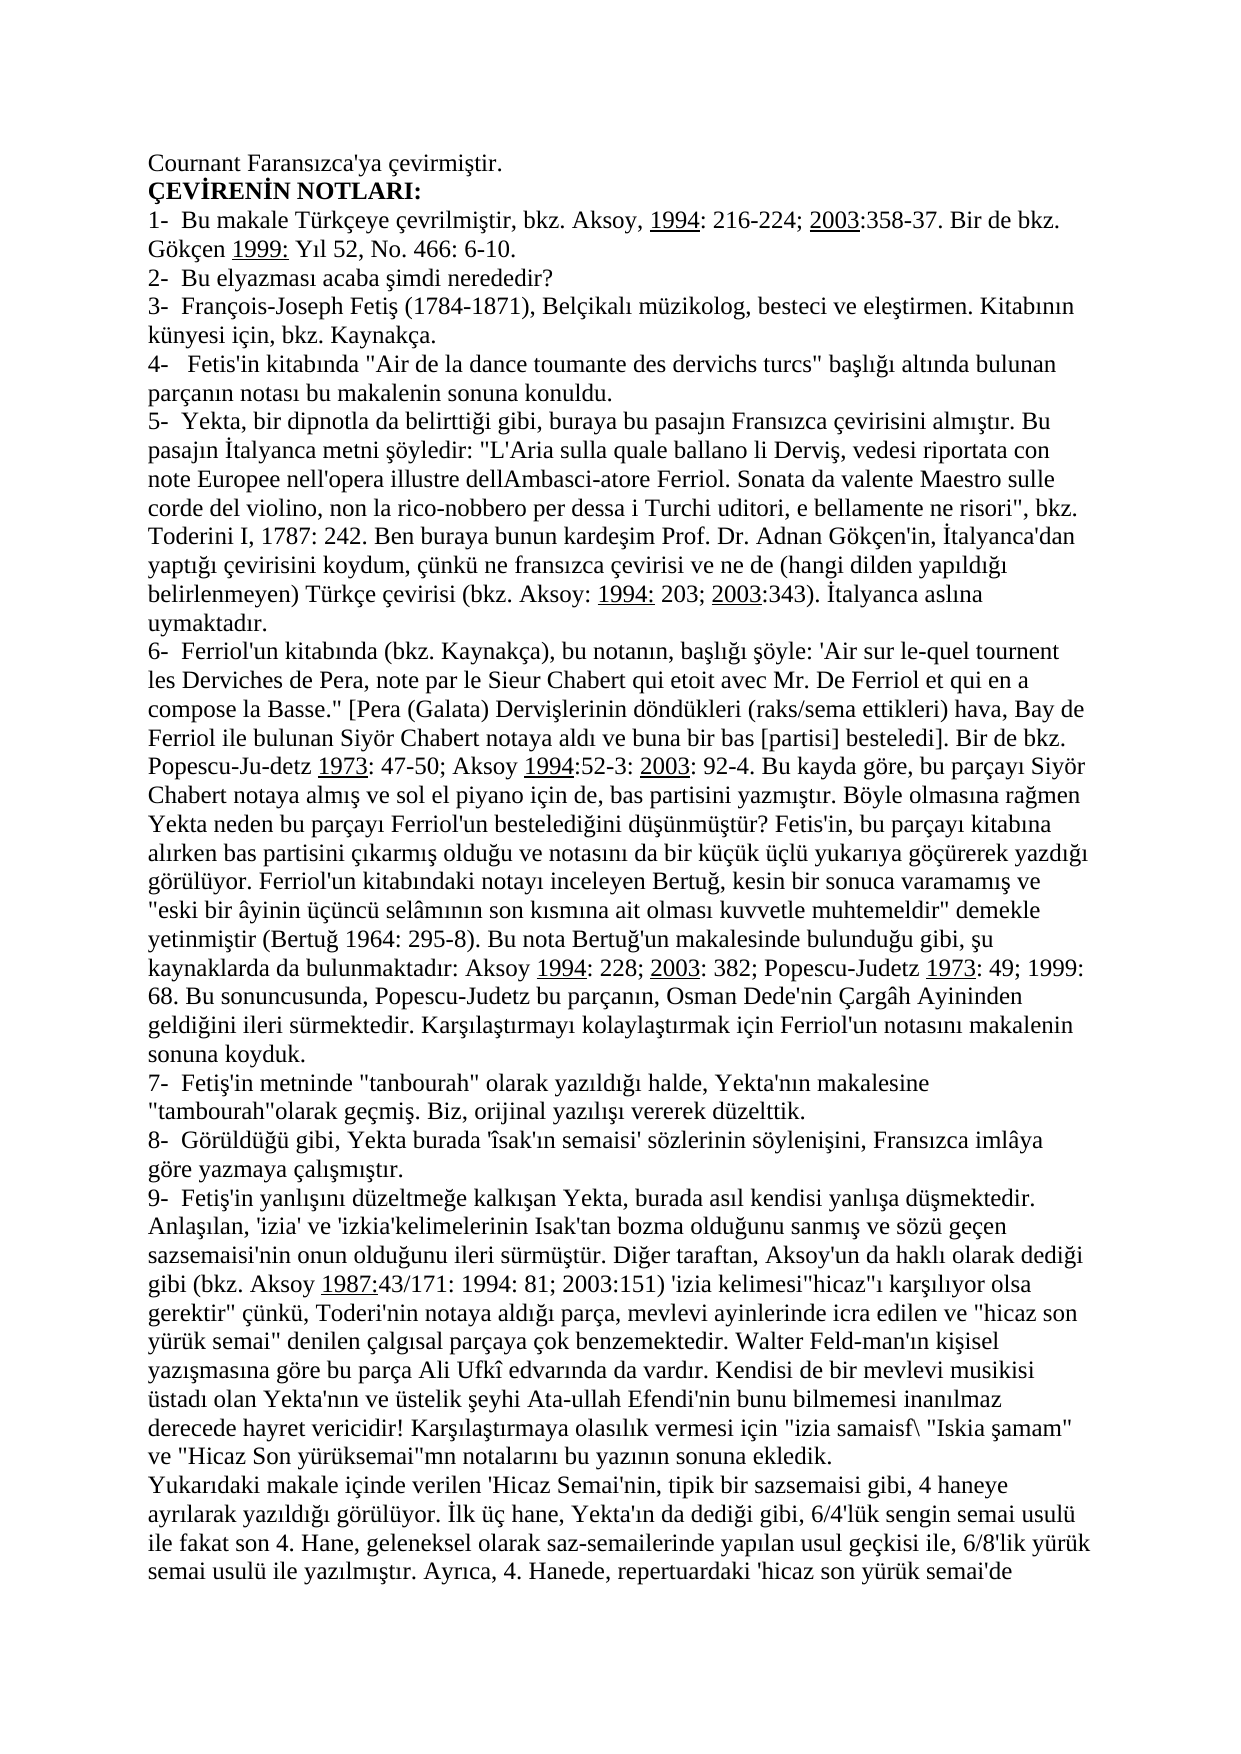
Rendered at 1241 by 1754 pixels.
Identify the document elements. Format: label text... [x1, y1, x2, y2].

text 6- Ferriol'un kitabında (bkz. Kaynakça), bu notanın, başlığı şöyle: 'Air sur le-quel tournent les Derviches de Pera, note par le Sieur Chabert qui etoit avec Mr. De Ferriol et qui en a compose la Basse." [Pera (Galata) Dervişlerinin döndükleri (raks/sema ettikleri) hava, Bay de Ferriol ile bulunan Siyör Chabert notaya aldı ve buna bir bas [partisi] besteledi]. Bir de bkz. Popescu-Ju-detz 1973: 47-50; Aksoy 1994:52-3: 2003: 92-4. Bu kayda göre, bu parçayı Siyör Chabert notaya almış ve sol el piyano için de, bas partisini yazmıştır. Böyle olmasına rağmen Yekta neden bu parçayı Ferriol'un bestelediğini düşünmüştür? Fetis'in, bu parçayı kitabına alırken bas partisini çıkarmış olduğu ve notasını da bir küçük üçlü yukarıya göçürerek yazdığı görülüyor. Ferriol'un kitabındaki notayı inceleyen Bertuğ, kesin bir sonuca varamamış ve "eski bir âyinin üçüncü selâmının son kısmına ait olması kuvvetle muhtemeldir" demekle yetinmiştir (Bertuğ 1964: 295-8). Bu nota Bertuğ'un makalesinde bulunduğu gibi, şu kaynaklarda da bulunmaktadır: Aksoy 1994: 228; 2003: 382; Popescu-Judetz 1973: 49; 1999: 68. Bu sonuncusunda, Popescu-Judetz bu parçanın, Osman Dede'nin Çargâh Ayininden geldiğini ileri sürmektedir. Karşılaştırmayı kolaylaştırmak için Ferriol'un notasını makalenin sonuna koyduk. [148, 636, 1093, 1068]
text 8- Görüldüğü gibi, Yekta burada 'îsak'ın semaisi' sözlerinin söylenişini, Fransızca imlâya göre yazmaya çalışmıştır. [148, 1125, 1093, 1183]
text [148, 1470, 1093, 1585]
text 4- Fetis'in kitabında "Air de la dance toumante des dervichs turcs" başlığı altında bulunan parçanın notası bu makalenin sonuna konuldu. [148, 349, 1093, 406]
text 1- Bu makale Türkçeye çevrilmiştir, bkz. Aksoy, 1994: 216-224; 2003:358-37. Bir de bkz. Gökçen 1999: Yıl 52, No. 466: 6-10. [148, 205, 1093, 263]
text 7- Fetiş'in metninde "tanbourah" olarak yazıldığı halde, Yekta'nın makalesine "tambourah"olarak geçmiş. Biz, orijinal yazılışı vererek düzelttik. [148, 1068, 1093, 1125]
text ÇEVİRENİN NOTLARI: [148, 176, 1093, 205]
text 3- François-Joseph Fetiş (1784-1871), Belçikalı müzikolog, besteci ve eleştirmen. Kitabının künyesi için, bkz. Kaynakça. [148, 291, 1093, 349]
text 2- Bu elyazması acaba şimdi nerededir? [148, 263, 1093, 291]
text 9- Fetiş'in yanlışını düzeltmeğe kalkışan Yekta, burada asıl kendisi yanlışa düşmektedir. Anlaşılan, 'izia' ve 'izkia'kelimelerinin Isak'tan bozma olduğunu sanmış ve sözü geçen sazsemaisi'nin onun olduğunu ileri sürmüştür. Diğer taraftan, Aksoy'un da haklı olarak dediği gibi (bkz. Aksoy 1987:43/171: 1994: 81; 2003:151) 'izia kelimesi"hicaz"ı karşılıyor olsa gerektir" çünkü, Toderi'nin notaya aldığı parça, mevlevi ayinlerinde icra edilen ve "hicaz son yürük semai" denilen çalgısal parçaya çok benzemektedir. Walter Feld-man'ın kişisel yazışmasına göre bu parça Ali Ufkî edvarında da vardır. Kendisi de bir mevlevi musikisi üstadı olan Yekta'nın ve üstelik şeyhi Ata-ullah Efendi'nin bunu bilmemesi inanılmaz derecede hayret vericidir! Karşılaştırmaya olasılık vermesi için "izia samaisf\ "Iskia şamam" ve "Hicaz Son yürüksemai"mn notalarını bu yazının sonuna ekledik. [148, 1183, 1093, 1470]
text 5- Yekta, bir dipnotla da belirttiği gibi, buraya bu pasajın Fransızca çevirisini almıştır. Bu pasajın İtalyanca metni şöyledir: "L'Aria sulla quale ballano li Derviş, vedesi riportata con note Europee nell'opera illustre dellAmbasci-atore Ferriol. Sonata da valente Maestro sulle corde del violino, non la rico-nobbero per dessa i Turchi uditori, e bellamente ne risori", bkz. Toderini I, 1787: 242. Ben buraya bunun kardeşim Prof. Dr. Adnan Gökçen'in, İtalyanca'dan yaptığı çevirisini koydum, çünkü ne fransızca çevirisi ve ne de (hangi dilden yapıldığı belirlenmeyen) Türkçe çevirisi (bkz. Aksoy: 1994: 203; 2003:343). İtalyanca aslına uymaktadır. [148, 406, 1093, 636]
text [148, 148, 1093, 176]
